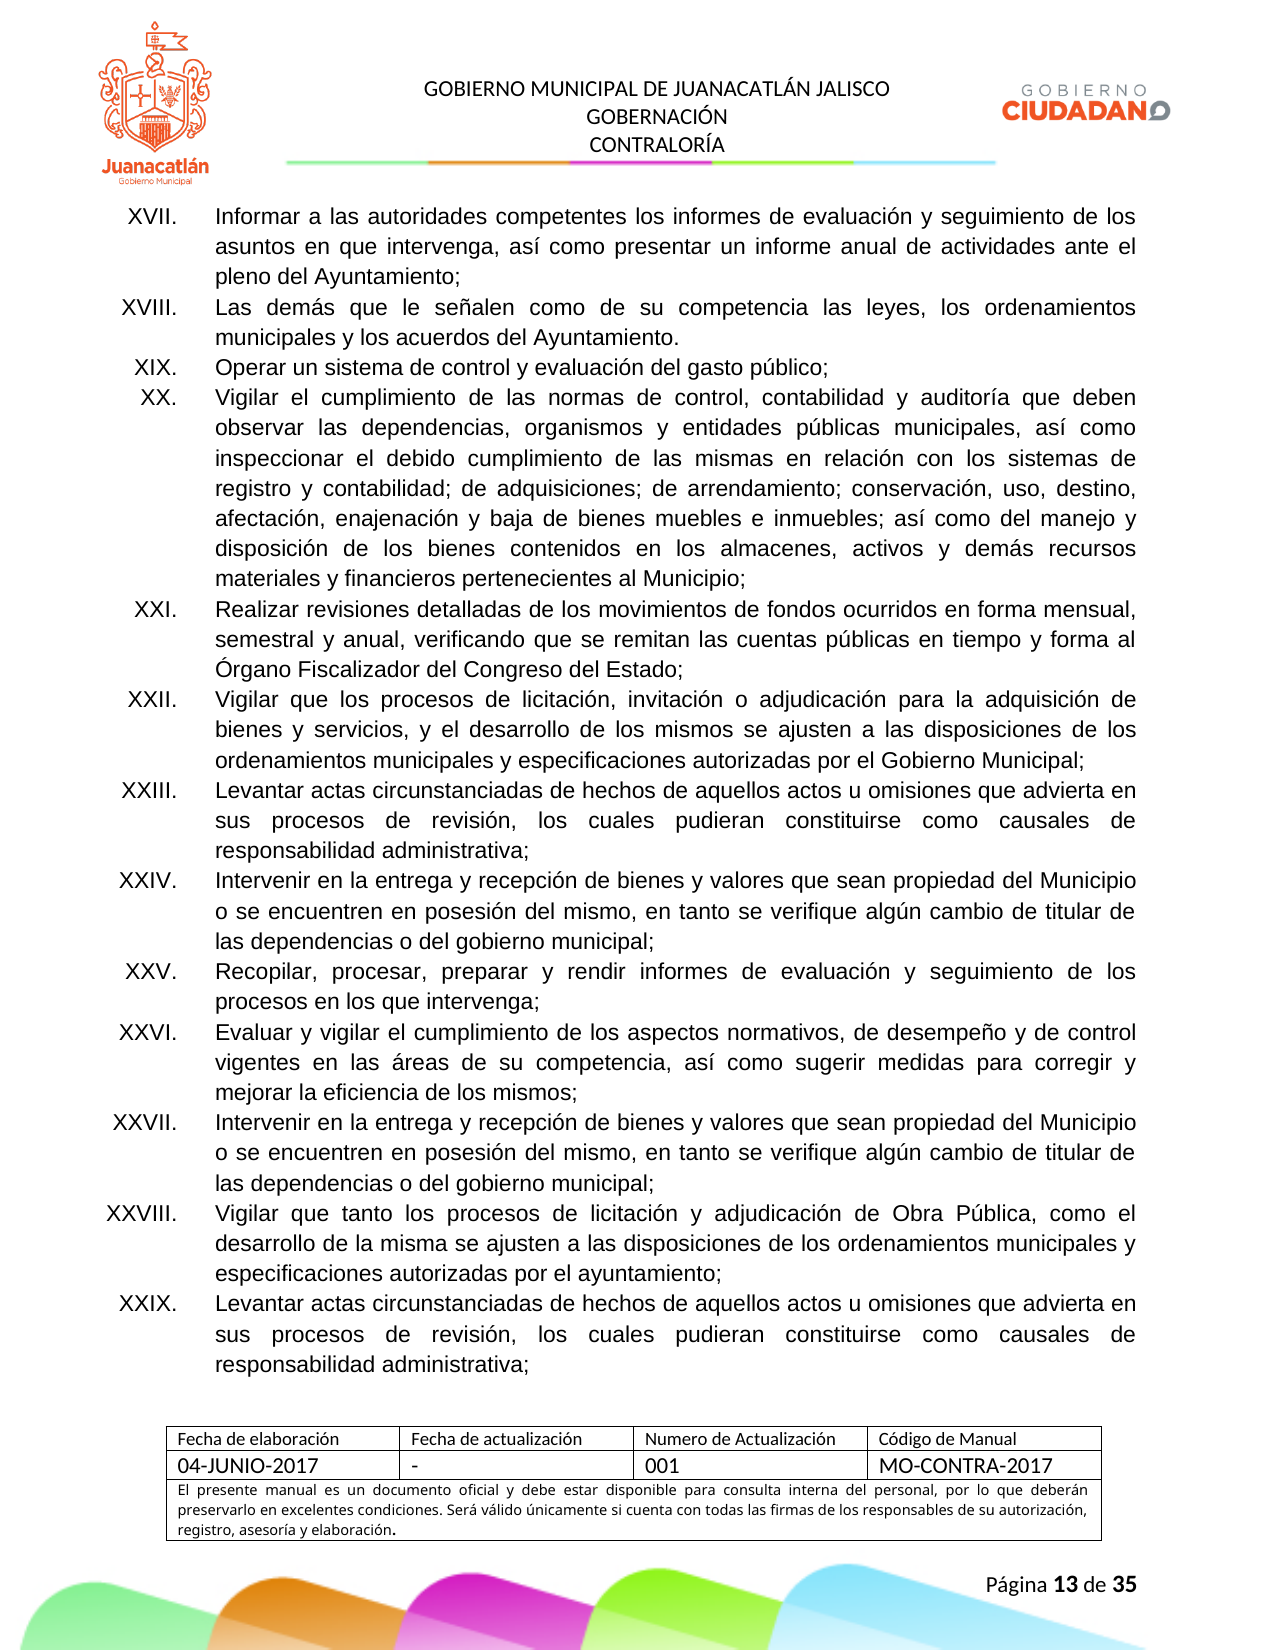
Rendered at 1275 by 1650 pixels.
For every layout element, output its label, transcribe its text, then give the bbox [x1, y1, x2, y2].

list Intervenir en la entrega y recepción de bienes y valores que sean propiedad del Municipio o se encuentren en posesión del mismo, en tanto se verifique algún cambio de titular de las dependencias o del gobierno municipal; [177, 867, 1137, 954]
list Levantar actas circunstanciadas de hechos de aquellos actos u omisiones que advierta en sus procesos de revisión, los cuales pudieran constituirse como causales de responsabilidad administrativa; [177, 777, 1137, 864]
list Levantar actas circunstanciadas de hechos de aquellos actos u omisiones que advierta en sus procesos de revisión, los cuales pudieran constituirse como causales de responsabilidad administrativa; [177, 1290, 1137, 1377]
list Informar a las autoridades competentes los informes de evaluación y seguimiento de los asuntos en que intervenga, así como presentar un informe anual de actividades ante el pleno del Ayuntamiento; [177, 203, 1137, 290]
list Recopilar, procesar, preparar y rendir informes de evaluación y seguimiento de los procesos en los que intervenga; [177, 958, 1137, 1015]
list Realizar revisiones detalladas de los movimientos de fondos ocurridos en forma mensual, semestral y anual, verificando que se remitan las cuentas públicas en tiempo y forma al Órgano Fiscalizador del Congreso del Estado; [177, 596, 1137, 682]
picture [0, 0, 1275, 1650]
list Evaluar y vigilar el cumplimiento de los aspectos normativos, de desempeño y de control vigentes en las áreas de su competencia, así como sugerir medidas para corregir y mejorar la eficiencia de los mismos; [177, 1018, 1137, 1105]
list Intervenir en la entrega y recepción de bienes y valores que sean propiedad del Municipio o se encuentren en posesión del mismo, en tanto se verifique algún cambio de titular de las dependencias o del gobierno municipal; [177, 1109, 1137, 1196]
list Vigilar que los procesos de licitación, invitación o adjudicación para la adquisición de bienes y servicios, y el desarrollo de los mismos se ajusten a las disposiciones de los ordenamientos municipales y especificaciones autorizadas por el Gobierno Municipal; [177, 686, 1137, 773]
list Las demás que le señalen como de su competencia las leyes, los ordenamientos municipales y los acuerdos del Ayuntamiento. [177, 293, 1137, 350]
list Vigilar que tanto los procesos de licitación y adjudicación de Obra Pública, como el desarrollo de la misma se ajusten a las disposiciones de los ordenamientos municipales y especificaciones autorizadas por el ayuntamiento; [177, 1200, 1137, 1287]
list Vigilar el cumplimiento de las normas de control, contabilidad y auditoría que deben observar las dependencias, organismos y entidades públicas municipales, así como inspeccionar el debido cumplimiento de las mismas en relación con los sistemas de registro y contabilidad; de adquisiciones; de arrendamiento; conservación, uso, destino, afectación, enajenación y baja de bienes muebles e inmuebles; así como del manejo y disposición de los bienes contenidos en los almacenes, activos y demás recursos materiales y financieros pertenecientes al Municipio; [177, 384, 1137, 592]
list Operar un sistema de control y evaluación del gasto público; [177, 354, 1137, 380]
